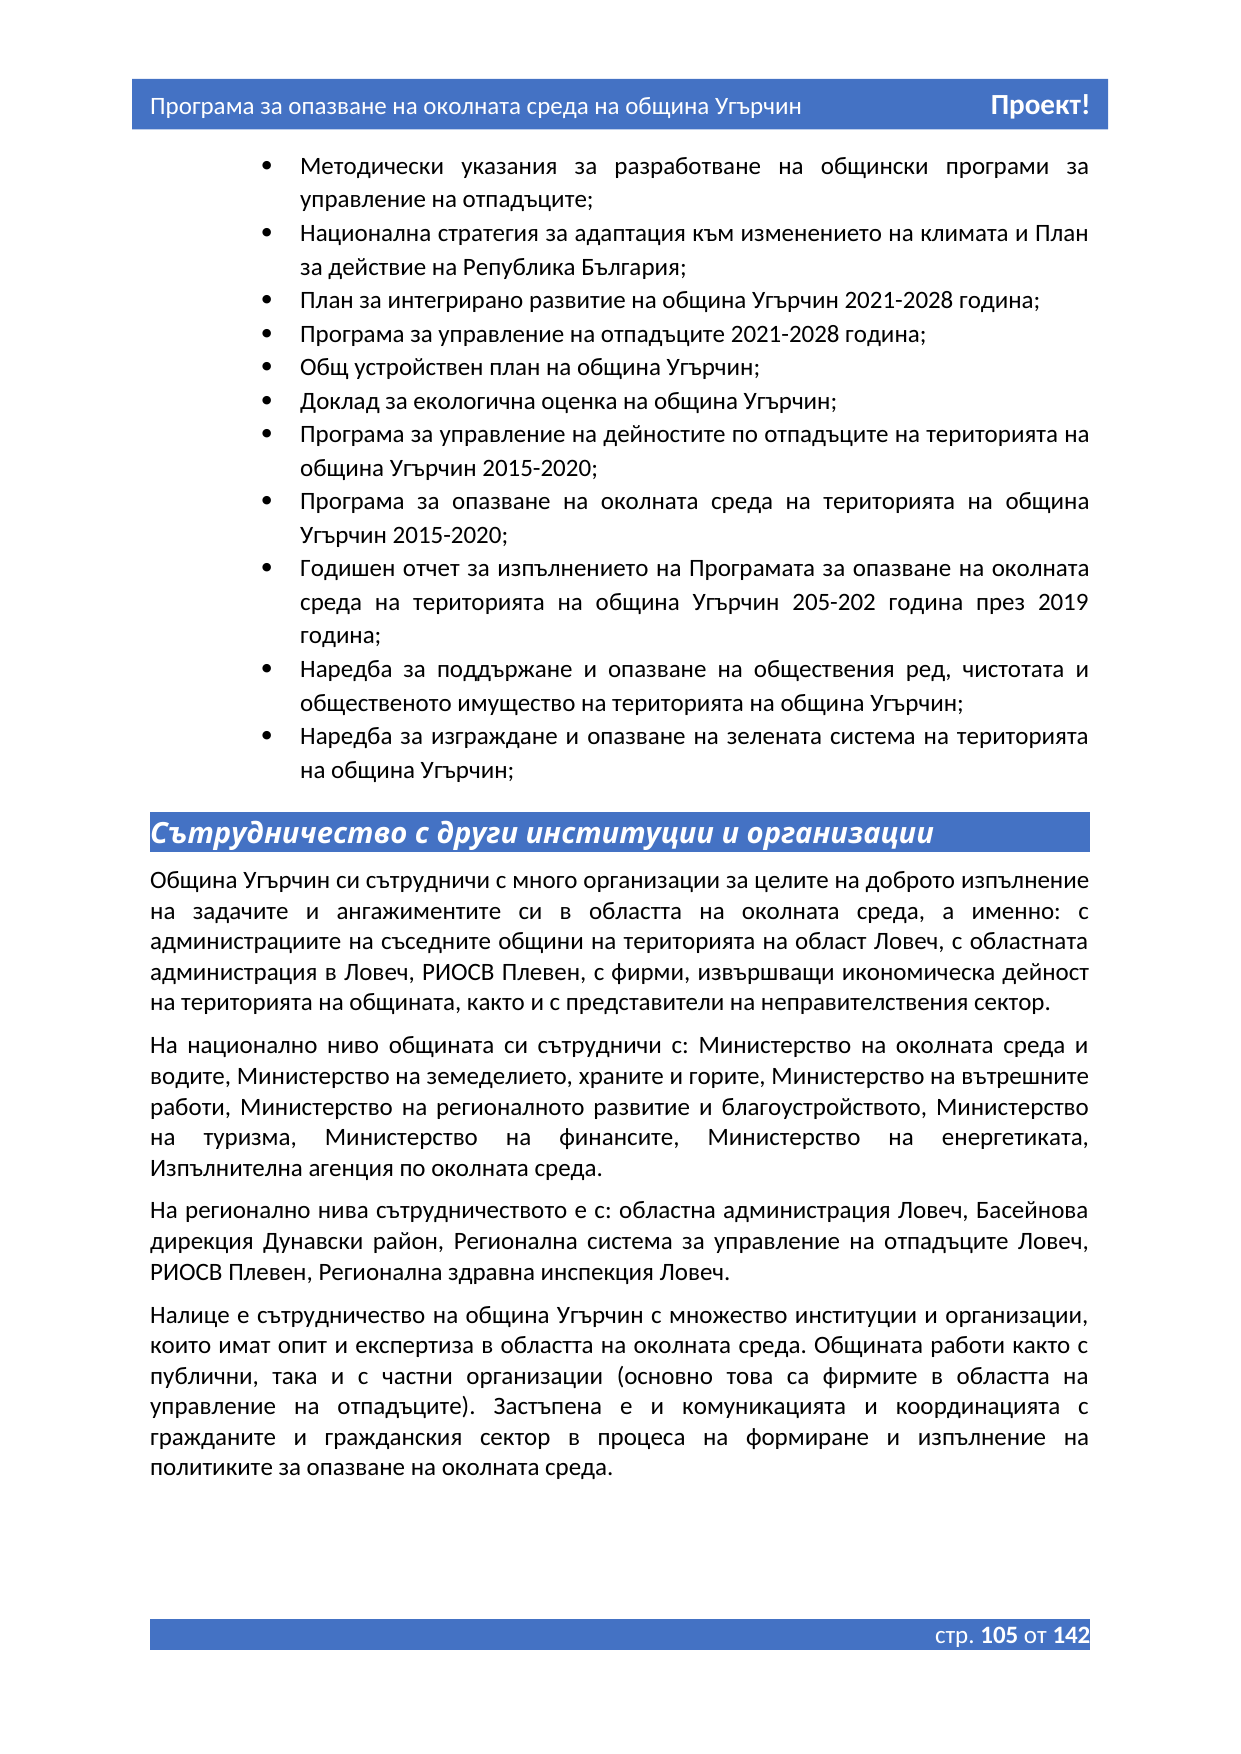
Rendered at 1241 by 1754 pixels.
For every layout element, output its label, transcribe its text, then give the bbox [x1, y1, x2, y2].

list Програма за управление на дейностите по отпадъците на територията на община Угърчин 2015-2020; [262, 418, 1090, 482]
subtitle Сътрудничество с други институции и организации [150, 812, 1090, 852]
list Годишен отчет за изпълнението на Програмата за опазване на околната среда на територията на община Угърчин 205-202 година през 2019 година; [262, 552, 1090, 650]
list Доклад за екологична оценка на община Угърчин; [262, 385, 1090, 415]
text На национално ниво общината си сътрудничи с: Министерство на околната среда и водите, Министерство на земеделието, храните и горите, Министерство на вътрешните работи, Министерство на регионалното развитие и благоустройството, Министерство на туризма, Министерство на финансите, Министерство на енергетиката, Изпълнителна агенция по околната среда. [150, 1029, 1090, 1182]
list Общ устройствен план на община Угърчин; [262, 351, 1090, 382]
list Наредба за изграждане и опазване на зелената система на територията на община Угърчин; [262, 720, 1090, 784]
text Налице е сътрудничество на община Угърчин с множество институции и организации, които имат опит и експертиза в областта на околната среда. Общината работи както с публични, така и с частни организации (основно това са фирмите в областта на управление на отпадъците). Застъпена е и комуникацията и координацията с гражданите и гражданския сектор в процеса на формиране и изпълнение на политиките за опазване на околната среда. [150, 1299, 1090, 1482]
text На регионално нива сътрудничеството е с: областна администрация Ловеч, Басейнова дирекция Дунавски район, Регионална система за управление на отпадъците Ловеч, РИОСВ Плевен, Регионална здравна инспекция Ловеч. [150, 1195, 1090, 1286]
list Програма за опазване на околната среда на територията на община Угърчин 2015-2020; [262, 485, 1090, 549]
list Наредба за поддържане и опазване на обществения ред, чистотата и общественото имущество на територията на община Угърчин; [262, 653, 1090, 717]
list План за интегрирано развитие на община Угърчин 2021-2028 година; [262, 284, 1090, 315]
list Методически указания за разработване на общински програми за управление на отпадъците; [262, 150, 1090, 214]
list Програма за управление на отпадъците 2021-2028 година; [262, 318, 1090, 348]
text Община Угърчин си сътрудничи с много организации за целите на доброто изпълнение на задачите и ангажиментите си в областта на околната среда, а именно: с администрациите на съседните общини на територията на област Ловеч, с областната администрация в Ловеч, РИОСВ Плевен, с фирми, извършващи икономическа дейност на територията на общината, както и с представители на неправителствения сектор. [150, 864, 1090, 1017]
list Национална стратегия за адаптация към изменението на климата и План за действие на Република България; [262, 217, 1090, 281]
